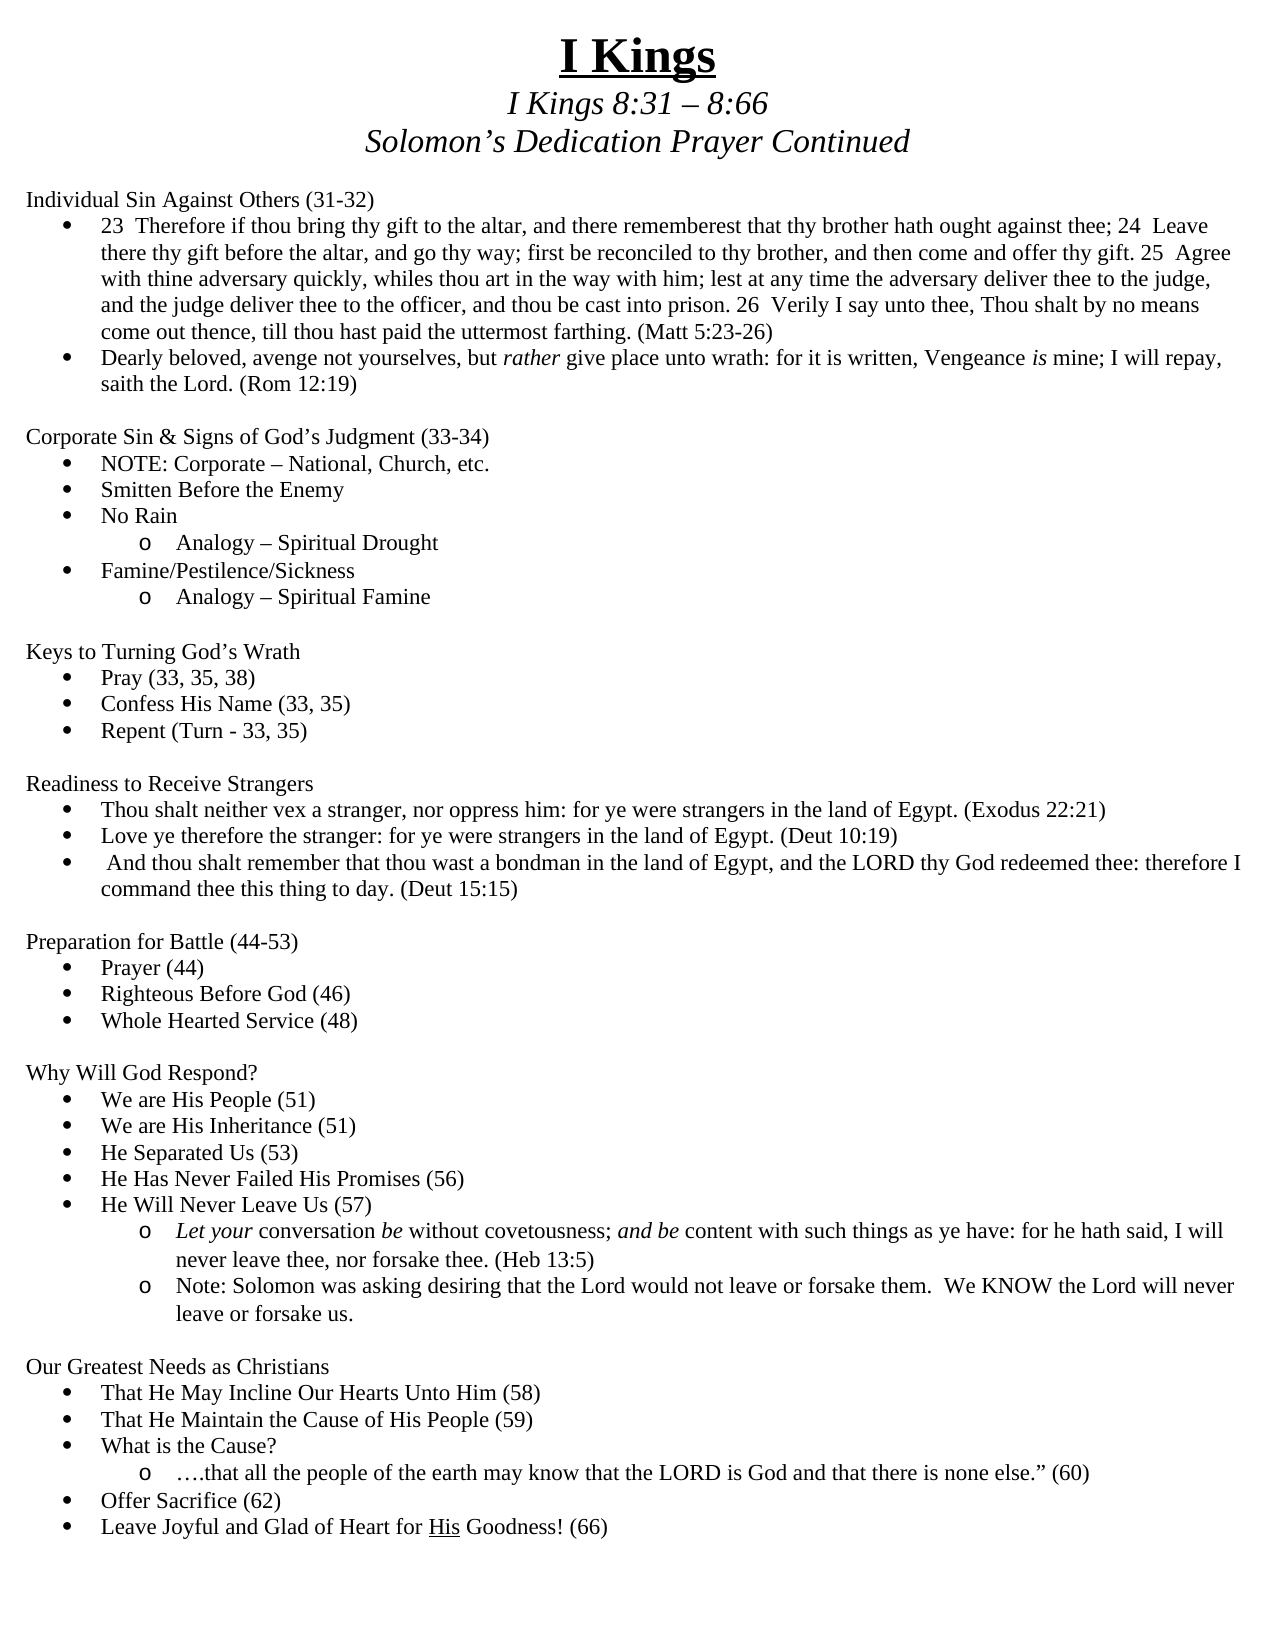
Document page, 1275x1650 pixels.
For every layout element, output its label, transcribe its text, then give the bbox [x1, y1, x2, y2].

list Dearly beloved, avenge not yourselves, but rather give place unto wrath: for it is written, Vengeance is mine; I will repay, saith the Lord. (Rom 12:19) [63, 344, 1249, 397]
list Confess His Name (33, 35) [63, 691, 1249, 717]
list Leave Joyful and Glad of Heart for His Goodness! (66) [63, 1513, 1249, 1539]
text Readiness to Receive Strangers [26, 769, 1249, 796]
list Note: Solomon was asking desiring that the Lord would not leave or forsake them. We KNOW the Lord will never leave or forsake us. [138, 1272, 1249, 1327]
list Love ye therefore the stranger: for ye were strangers in the land of Egypt. (Deut 10:19) [63, 822, 1249, 849]
list 23 Therefore if thou bring thy gift to the altar, and there rememberest that thy brother hath ought against thee; 24 Leave there thy gift before the altar, and go thy way; first be reconciled to thy brother, and then come and offer thy gift. 25 Agree with thine adversary quickly, whiles thou art in the way with him; lest at any time the adversary deliver thee to the judge, and the judge deliver thee to the officer, and thou be cast into prison. 26 Verily I say unto thee, Thou shalt by no means come out thence, till thou hast paid the uttermost farthing. (Matt 5:23-26) [63, 212, 1249, 344]
list Prayer (44) [63, 954, 1249, 980]
list Let your conversation be without covetousness; and be content with such things as ye have: for he hath said, I will never leave thee, nor forsake thee. (Heb 13:5) [138, 1218, 1249, 1272]
list Famine/Pestilence/Sickness [63, 557, 1249, 583]
list Repent (Turn - 33, 35) [63, 717, 1249, 743]
list Smitten Before the Enemy [63, 476, 1249, 502]
text Why Will God Respond? [26, 1059, 1249, 1086]
list That He May Incline Our Hearts Unto Him (58) [63, 1379, 1249, 1406]
list That He Maintain the Cause of His People (59) [63, 1406, 1249, 1432]
list Whole Hearted Service (48) [63, 1007, 1249, 1033]
list He Will Never Leave Us (57) [63, 1191, 1249, 1218]
list He Separated Us (53) [63, 1138, 1249, 1165]
list He Has Never Failed His Promises (56) [63, 1165, 1249, 1191]
text I Kings 8:31 – 8:66 [26, 83, 1249, 121]
list We are His People (51) [63, 1086, 1249, 1112]
list Analogy – Spiritual Famine [138, 583, 1249, 611]
text Solomon’s Dedication Prayer Continued [26, 121, 1249, 160]
list Analogy – Spiritual Drought [138, 529, 1249, 557]
list NOTE: Corporate – National, Church, etc. [63, 449, 1249, 476]
list ….that all the people of the earth may know that the LORD is God and that there is none else.” (60) [138, 1458, 1249, 1487]
list Righteous Before God (46) [63, 980, 1249, 1007]
text Our Greatest Needs as Christians [26, 1353, 1249, 1379]
list Thou shalt neither vex a stranger, nor oppress him: for ye were strangers in the land of Egypt. (Exodus 22:21) [63, 796, 1249, 822]
list No Rain [63, 502, 1249, 529]
list We are His Inheritance (51) [63, 1112, 1249, 1138]
text Keys to Turning God’s Wrath [26, 638, 1249, 664]
list What is the Cause? [63, 1432, 1249, 1458]
text Preparation for Battle (44-53) [26, 928, 1249, 954]
list And thou shalt remember that thou wast a bondman in the land of Egypt, and the LORD thy God redeemed thee: therefore I command thee this thing to day. (Deut 15:15) [63, 849, 1249, 901]
list Offer Sacrifice (62) [63, 1487, 1249, 1513]
text I Kings [26, 26, 1249, 83]
text Corporate Sin & Signs of God’s Judgment (33-34) [26, 423, 1249, 449]
text Individual Sin Against Others (31-32) [26, 186, 1249, 212]
list Pray (33, 35, 38) [63, 664, 1249, 691]
